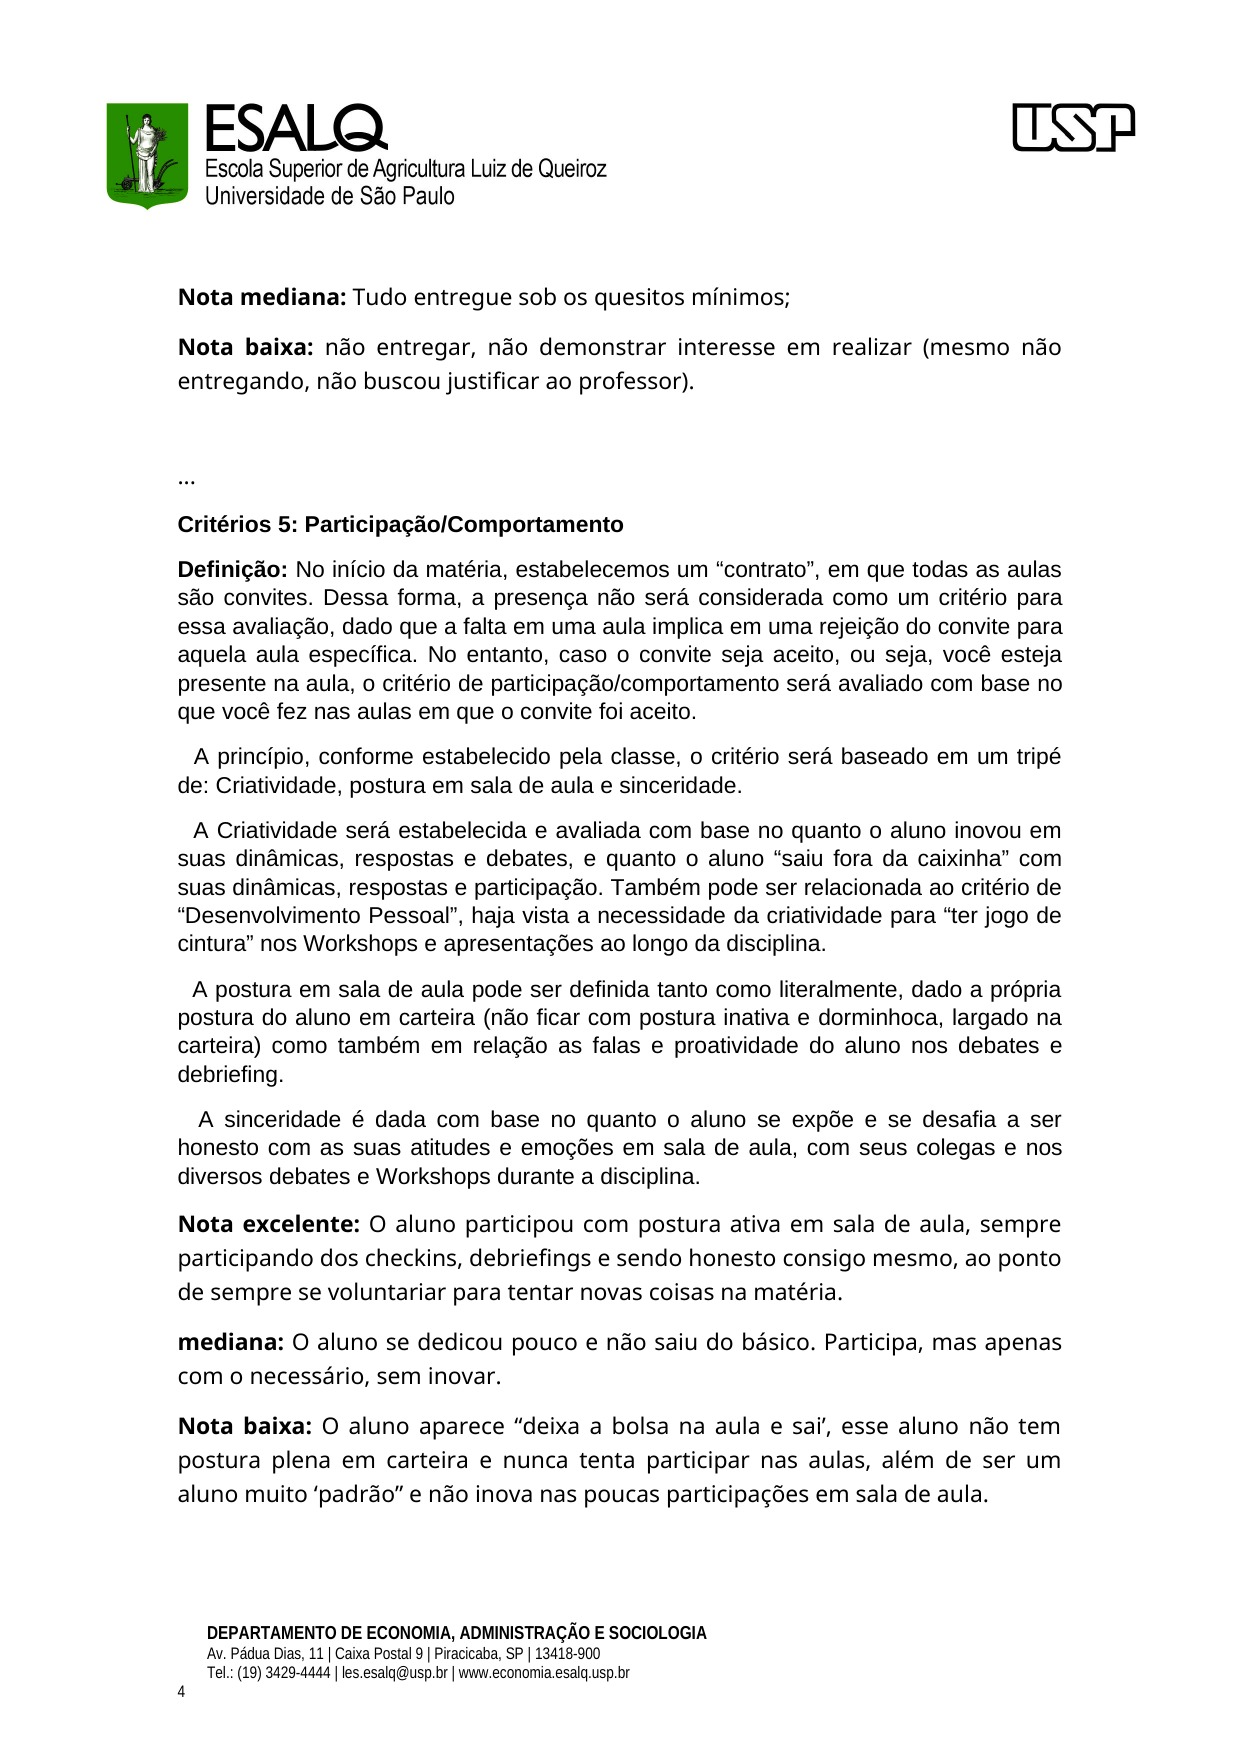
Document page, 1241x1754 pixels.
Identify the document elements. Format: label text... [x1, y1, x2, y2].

text A Criatividade será estabelecida e avaliada com base no quanto o aluno inovou em suas dinâmicas, respostas e debates, e quanto o aluno “saiu fora da caixinha” com suas dinâmicas, respostas e participação. Também pode ser relacionada ao critério de “Desenvolvimento Pessoal”, haja vista a necessidade da criatividade para “ter jogo de cintura” nos Workshops e apresentações ao longo da disciplina. [177, 817, 1063, 957]
text Nota baixa: não entregar, não demonstrar interesse em realizar (mesmo não entregando, não buscou justificar ao professor). [177, 331, 1063, 396]
text Nota mediana: Tudo entregue sob os quesitos mínimos; [177, 281, 1063, 312]
text Nota baixa: O aluno aparece “deixa a bolsa na aula e sai’, esse aluno não tem postura plena em carteira e nunca tenta participar nas aulas, além de ser um aluno muito ‘padrão” e não inova nas poucas participações em sala de aula. [177, 1410, 1063, 1509]
text ... [177, 460, 1063, 492]
text A sinceridade é dada com base no quanto o aluno se expõe e se desafia a ser honesto com as suas atitudes e emoções em sala de aula, com seus colegas e nos diversos debates e Workshops durante a disciplina. [177, 1106, 1063, 1189]
text mediana: O aluno se dedicou pouco e não saiu do básico. Participa, mas apenas com o necessário, sem inovar. [177, 1326, 1063, 1391]
text A postura em sala de aula pode ser definida tanto como literalmente, dado a própria postura do aluno em carteira (não ficar com postura inativa e dorminhoca, largado na carteira) como também em relação as falas e proatividade do aluno nos debates e debriefing. [177, 976, 1063, 1087]
picture [0, 0, 1241, 269]
text A princípio, conforme estabelecido pela classe, o critério será baseado em um tripé de: Criatividade, postura em sala de aula e sinceridade. [177, 743, 1063, 798]
text Nota excelente: O aluno participou com postura ativa em sala de aula, sempre participando dos checkins, debriefings e sendo honesto consigo mesmo, ao ponto de sempre se voluntariar para tentar novas coisas na matéria. [177, 1208, 1063, 1307]
text Definição: No início da matéria, estabelecemos um “contrato”, em que todas as aulas são convites. Dessa forma, a presença não será considerada como um critério para essa avaliação, dado que a falta em uma aula implica em uma rejeição do convite para aquela aula específica. No entanto, caso o convite seja aceito, ou seja, você esteja presente na aula, o critério de participação/comportamento será avaliado com base no que você fez nas aulas em que o convite foi aceito. [177, 556, 1063, 724]
text Critérios 5: Participação/Comportamento [177, 511, 1063, 537]
